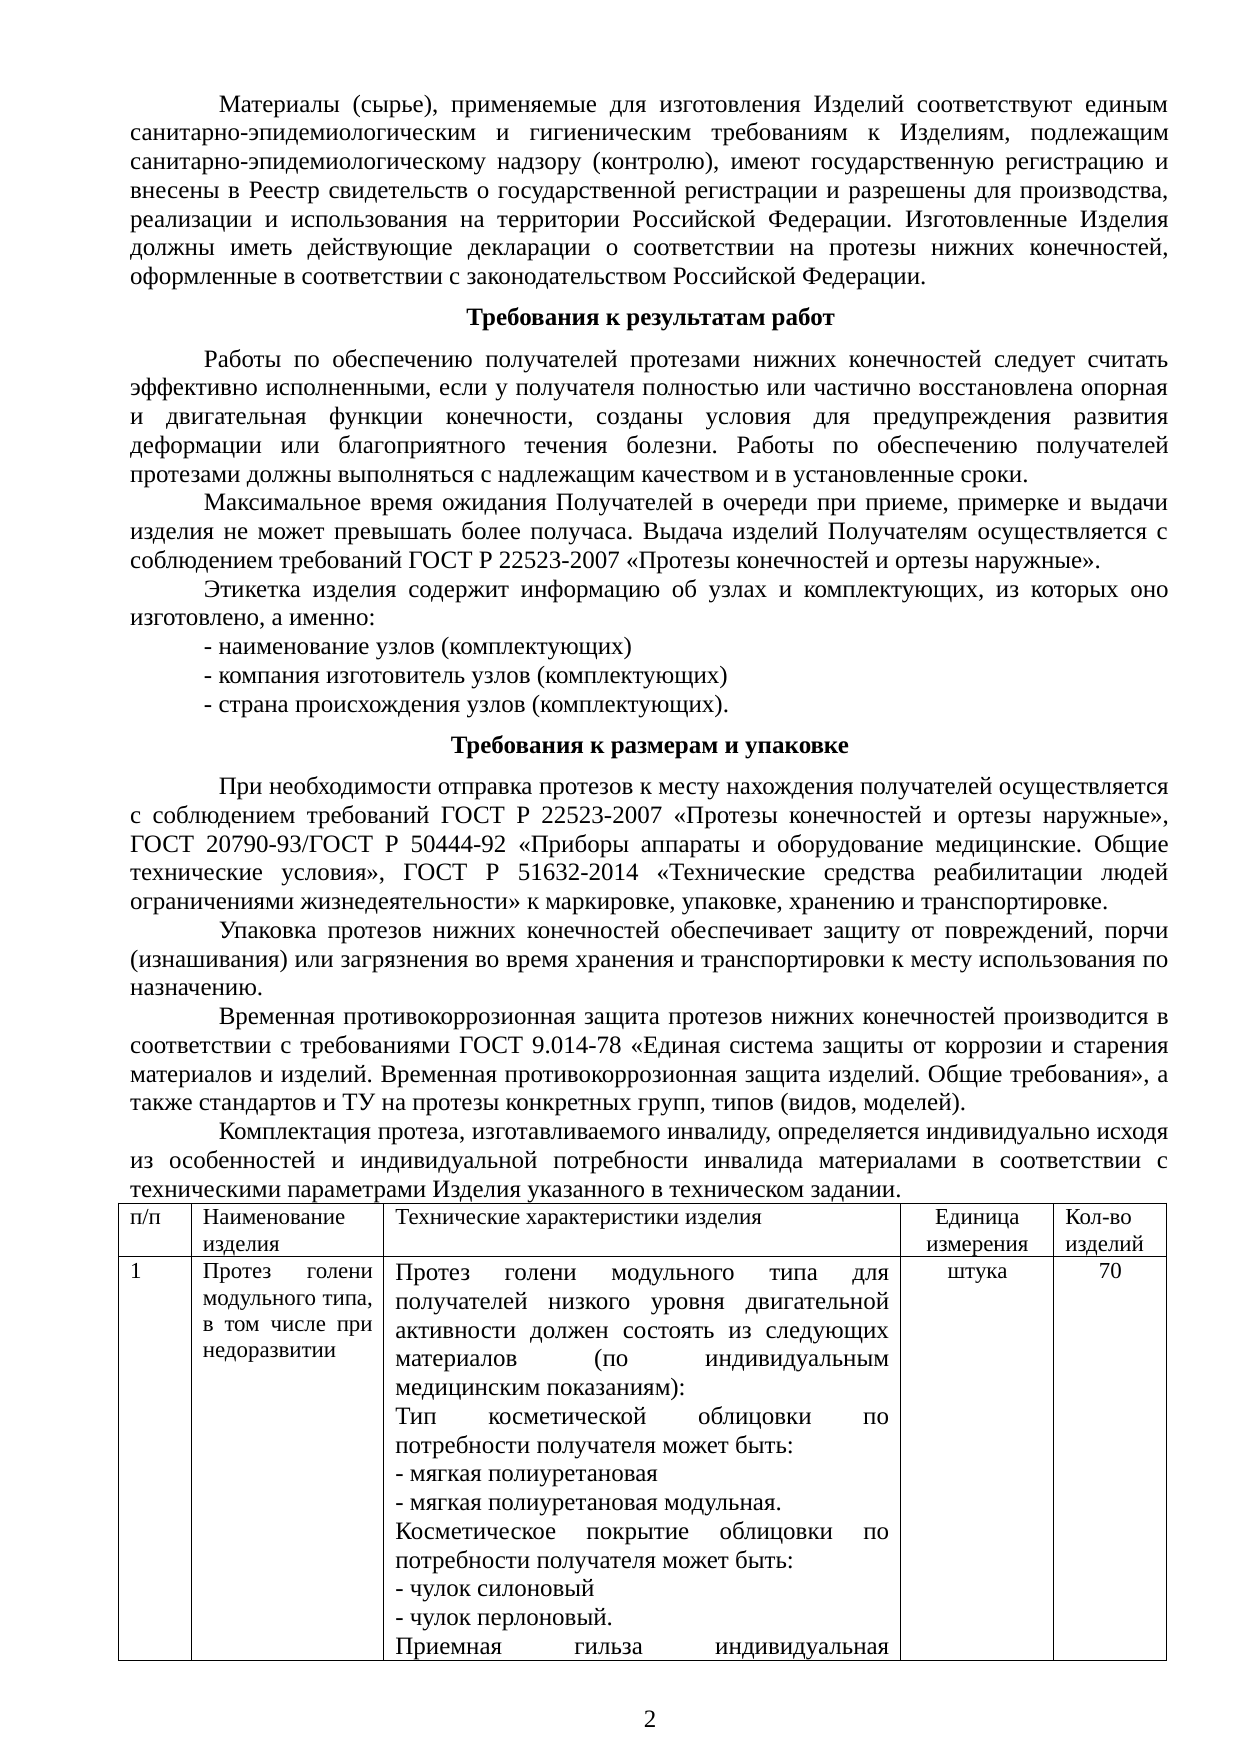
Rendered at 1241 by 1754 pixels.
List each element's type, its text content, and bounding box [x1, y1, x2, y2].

table_cell 1 [119, 1257, 191, 1660]
text Этикетка изделия содержит информацию об узлах и комплектующих, из которых оно изготовлено, а именно: [130, 574, 1169, 631]
text Требования к результатам работ [132, 302, 1169, 331]
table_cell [192, 1257, 383, 1660]
text Работы по обеспечению получателей протезами нижних конечностей следует считать эффективно исполненными, если у получателя полностью или частично восстановлена опорная и двигательная функции конечности, созданы условия для предупреждения развития деформации или благоприятного течения болезни. Работы по обеспечению получателей протезами должны выполняться с надлежащим качеством и в установленные сроки. [130, 344, 1169, 487]
text Комплектация протеза, изготавливаемого инвалиду, определяется индивидуально исходя из особенностей и индивидуальной потребности инвалида материалами в соответствии с техническими параметрами Изделия указанного в техническом задании. [130, 1116, 1169, 1202]
text - страна происхождения узлов (комплектующих). [130, 689, 1169, 717]
table_header Единица измерения [901, 1204, 1053, 1256]
table_cell 70 [1054, 1257, 1166, 1660]
text - наименование узлов (комплектующих) [130, 631, 1169, 660]
text Упаковка протезов нижних конечностей обеспечивает защиту от повреждений, порчи (изнашивания) или загрязнения во время хранения и транспортировки к месту использования по назначению. [130, 915, 1169, 1001]
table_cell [384, 1257, 900, 1660]
text Требования к размерам и упаковке [130, 730, 1169, 759]
table_header Наименование изделия [192, 1204, 383, 1256]
table_header Кол-во изделий [1054, 1204, 1166, 1256]
text Максимальное время ожидания Получателей в очереди при приеме, примерке и выдачи изделия не может превышать более получаса. Выдача изделий Получателям осуществляется с соблюдением требований ГОСТ Р 22523-2007 «Протезы конечностей и ортезы наружные». [130, 487, 1169, 574]
table_header п/п [119, 1204, 191, 1256]
text - компания изготовитель узлов (комплектующих) [130, 660, 1169, 689]
table_cell штука [901, 1257, 1053, 1660]
text Материалы (сырье), применяемые для изготовления Изделий соответствуют единым санитарно-эпидемиологическим и гигиеническим требованиям к Изделиям, подлежащим санитарно-эпидемиологическому надзору (контролю), имеют государственную регистрацию и внесены в Реестр свидетельств о государственной регистрации и разрешены для производства, реализации и использования на территории Российской Федерации. Изготовленные Изделия должны иметь действующие декларации о соответствии на протезы нижних конечностей, оформленные в соответствии с законодательством Российской Федерации. [130, 89, 1169, 290]
text При необходимости отправка протезов к месту нахождения получателей осуществляется с соблюдением требований ГОСТ Р 22523-2007 «Протезы конечностей и ортезы наружные», ГОСТ 20790-93/ГОСТ Р 50444-92 «Приборы аппараты и оборудование медицинские. Общие технические условия», ГОСТ Р 51632-2014 «Технические средства реабилитации людей ограничениями жизнедеятельности» к маркировке, упаковке, хранению и транспортировке. [130, 771, 1169, 915]
table_header Технические характеристики изделия [384, 1204, 900, 1256]
text Временная противокоррозионная защита протезов нижних конечностей производится в соответствии с требованиями ГОСТ 9.014-78 «Единая система защиты от коррозии и старения материалов и изделий. Временная противокоррозионная защита изделий. Общие требования», а также стандартов и ТУ на протезы конкретных групп, типов (видов, моделей). [130, 1001, 1169, 1116]
